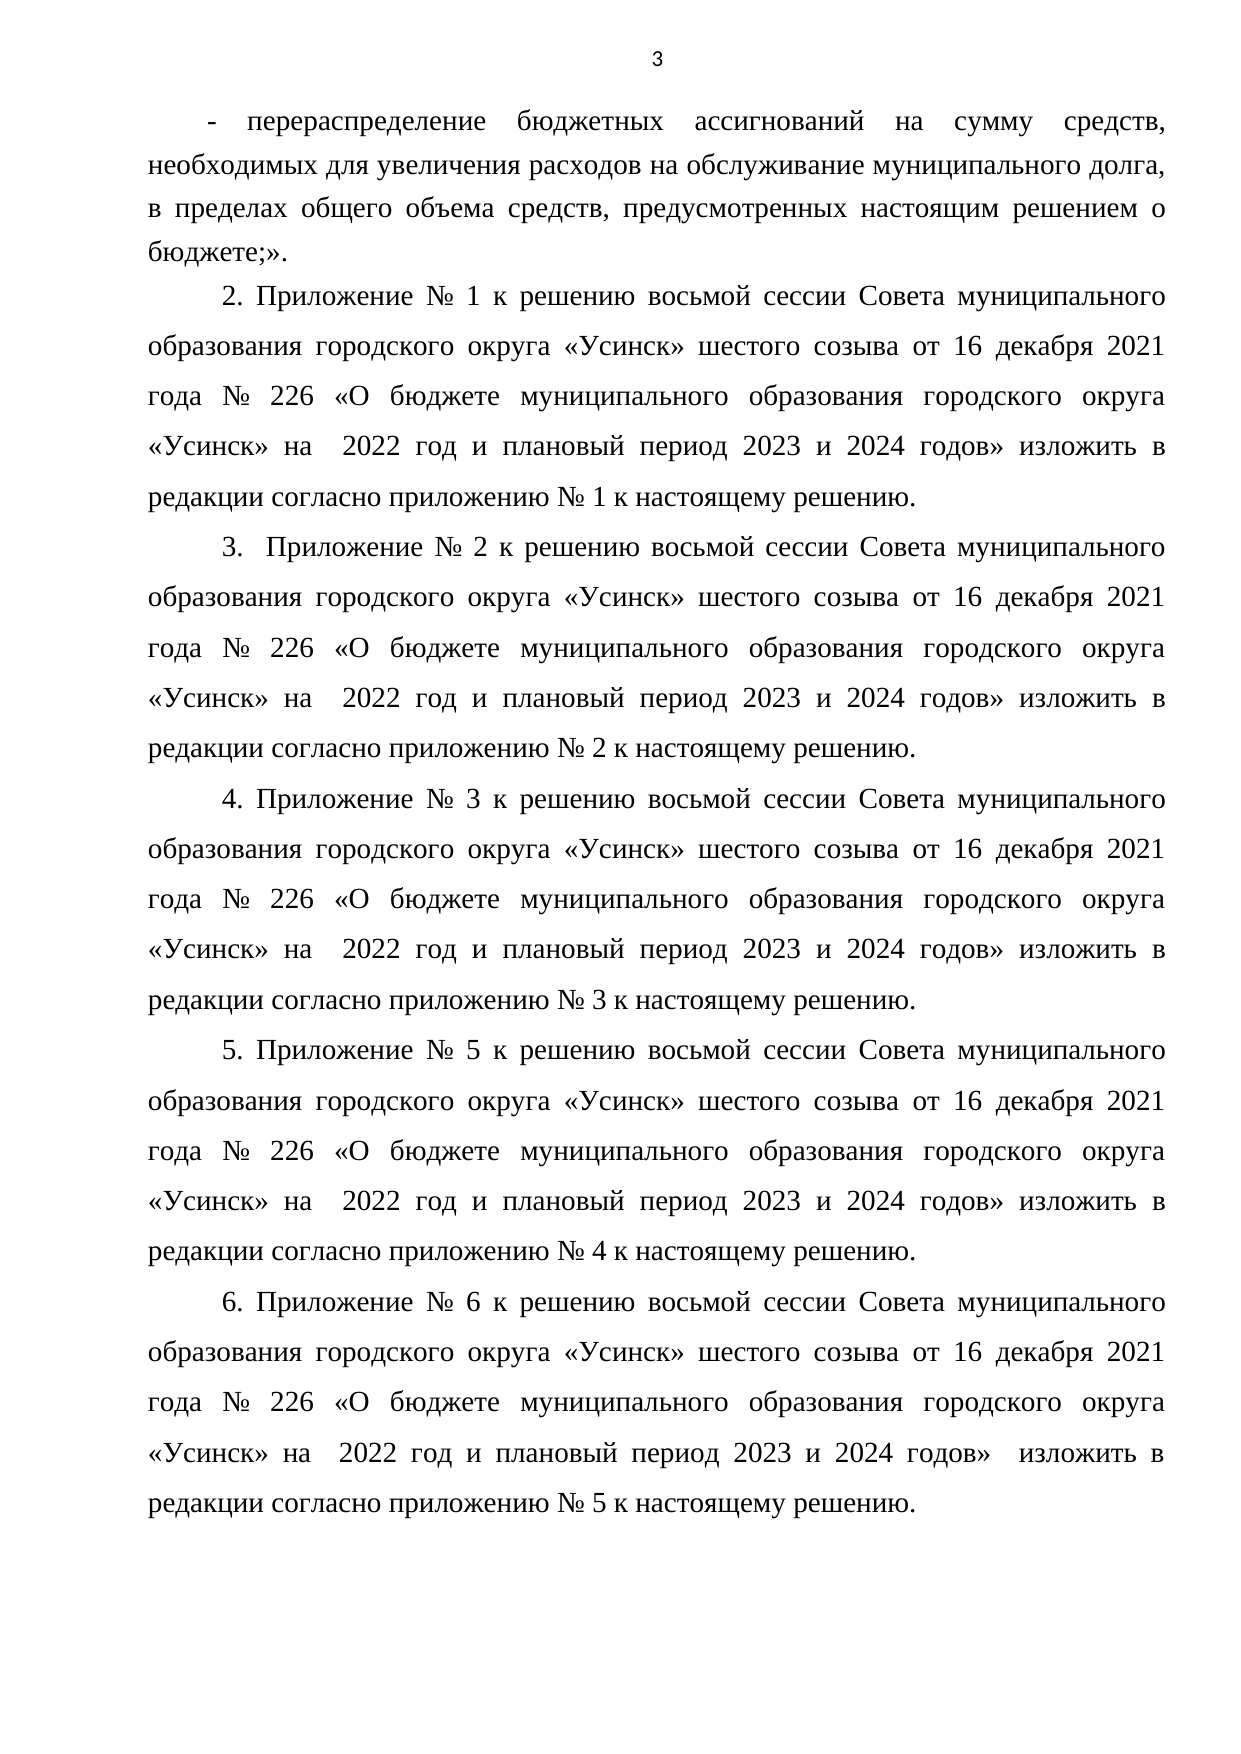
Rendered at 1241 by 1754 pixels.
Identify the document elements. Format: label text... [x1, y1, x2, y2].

text 3. Приложение № 2 к решению восьмой сессии Совета муниципального образования городского округа «Усинск» шестого созыва от 16 декабря 2021 года № 226 «О бюджете муниципального образования городского округа «Усинск» на 2022 год и плановый период 2023 и 2024 годов» изложить в редакции согласно приложению № 2 к настоящему решению. [148, 529, 1167, 764]
text 2. Приложение № 1 к решению восьмой сессии Совета муниципального образования городского округа «Усинск» шестого созыва от 16 декабря 2021 года № 226 «О бюджете муниципального образования городского округа «Усинск» на 2022 год и плановый период 2023 и 2024 годов» изложить в редакции согласно приложению № 1 к настоящему решению. [148, 278, 1167, 512]
text 5. Приложение № 5 к решению восьмой сессии Совета муниципального образования городского округа «Усинск» шестого созыва от 16 декабря 2021 года № 226 «О бюджете муниципального образования городского округа «Усинск» на 2022 год и плановый период 2023 и 2024 годов» изложить в редакции согласно приложению № 4 к настоящему решению. [148, 1032, 1167, 1267]
text 6. Приложение № 6 к решению восьмой сессии Совета муниципального образования городского округа «Усинск» шестого созыва от 16 декабря 2021 года № 226 «О бюджете муниципального образования городского округа «Усинск» на 2022 год и плановый период 2023 и 2024 годов» изложить в редакции согласно приложению № 5 к настоящему решению. [148, 1284, 1167, 1519]
text - перераспределение бюджетных ассигнований на сумму средств, необходимых для увеличения расходов на обслуживание муниципального долга, в пределах общего объема средств, предусмотренных настоящим решением о бюджете;». [148, 103, 1167, 268]
text 4. Приложение № 3 к решению восьмой сессии Совета муниципального образования городского округа «Усинск» шестого созыва от 16 декабря 2021 года № 226 «О бюджете муниципального образования городского округа «Усинск» на 2022 год и плановый период 2023 и 2024 годов» изложить в редакции согласно приложению № 3 к настоящему решению. [148, 781, 1167, 1016]
